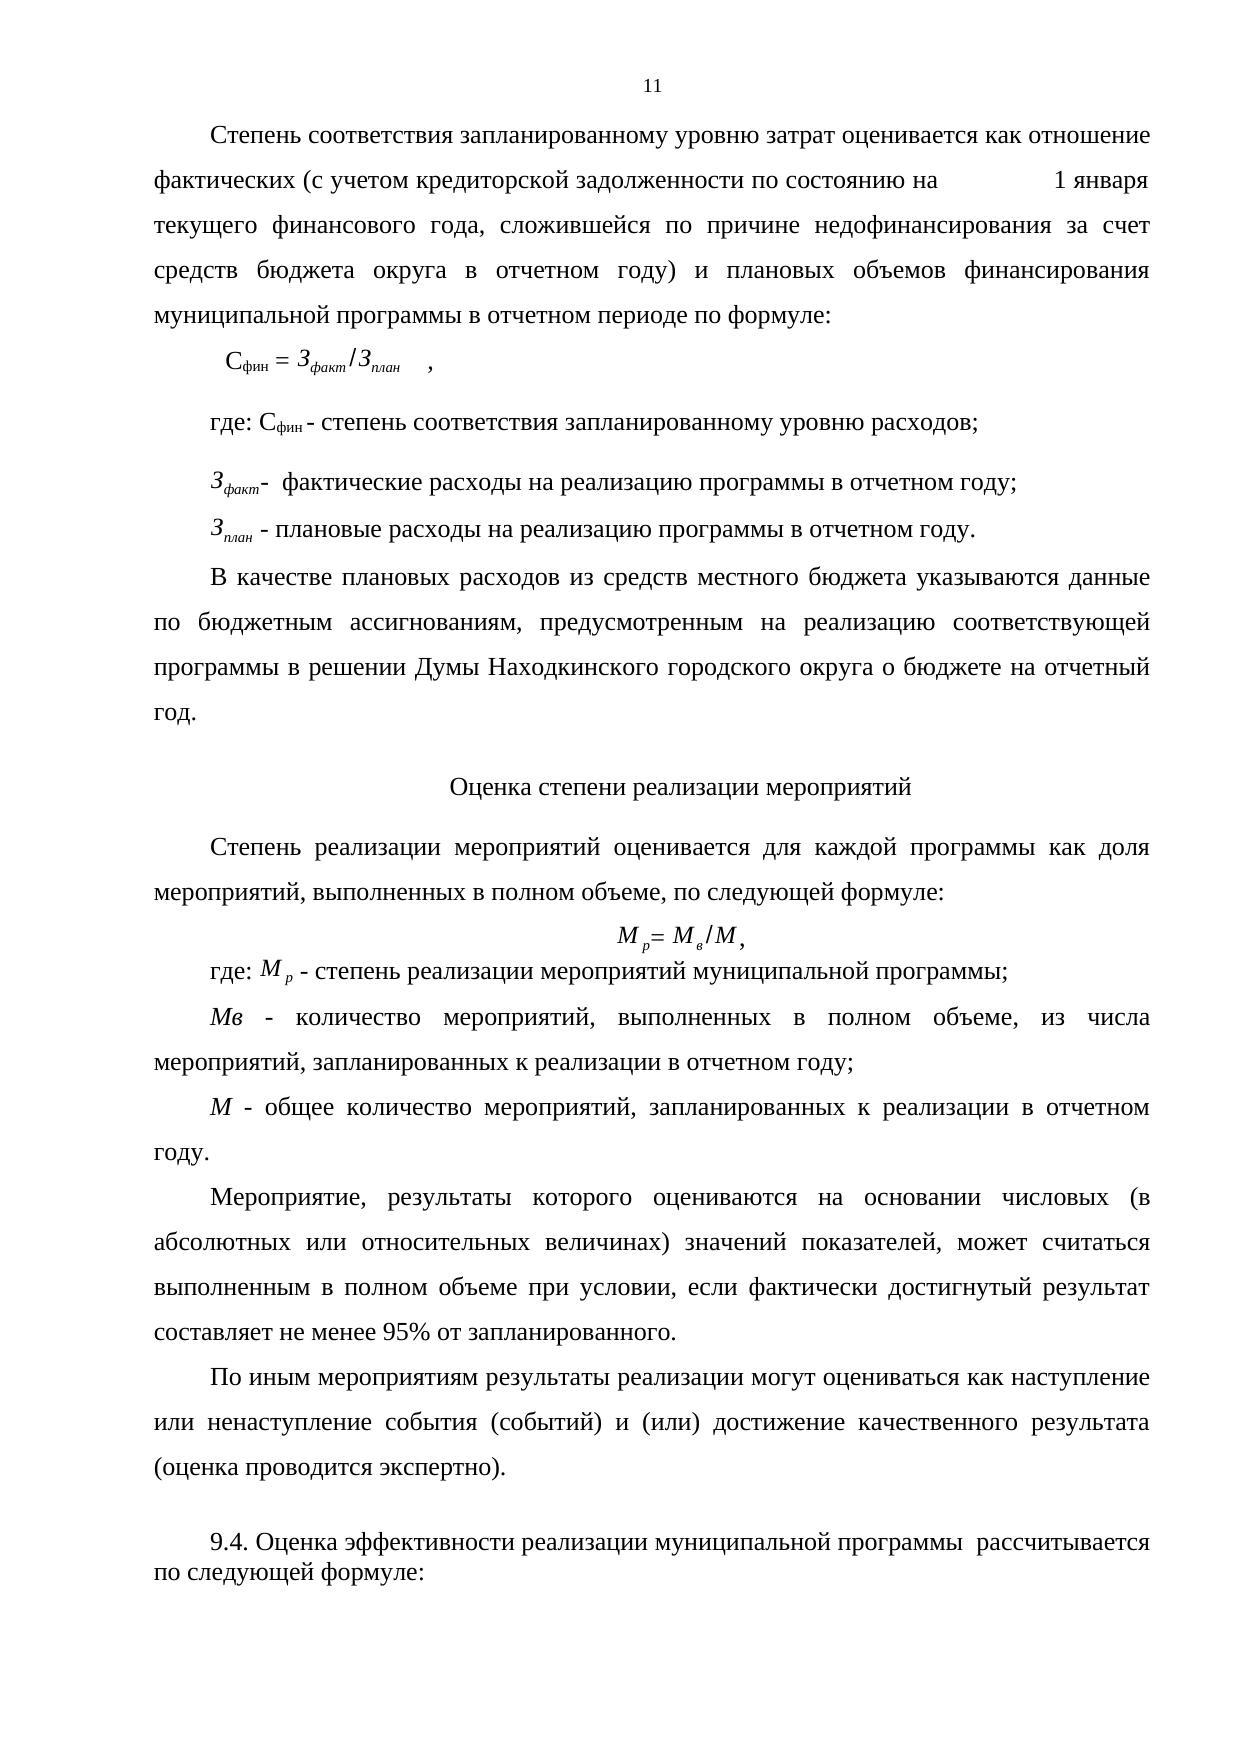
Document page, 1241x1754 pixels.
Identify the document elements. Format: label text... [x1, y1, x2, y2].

text М - общее количество мероприятий, запланированных к реализации в отчетном году. [153, 1091, 1152, 1166]
text В качестве плановых расходов из средств местного бюджета указываются данные по бюджетным ассигнованиям, предусмотренным на реализацию соответствующей программы в решении Думы Находкинского городского округа о бюджете на отчетный год. [153, 561, 1152, 726]
text Сфин = , [153, 344, 1152, 376]
text Мероприятие, результаты которого оцениваются на основании числовых (в абсолютных или относительных величинах) значений показателей, может считаться выполненным в полном объеме при условии, если фактически достигнутый результат составляет не менее 95% от запланированного. [153, 1181, 1152, 1346]
text где: - степень реализации мероприятий муниципальной программы; [153, 954, 1152, 986]
text 9.4. Оценка эффективности реализации муниципальной программы рассчитывается по следующей формуле: [153, 1526, 1152, 1586]
text Степень реализации мероприятий оценивается для каждой программы как доля мероприятий, выполненных в полном объеме, по следующей формуле: [153, 831, 1152, 906]
text = , [153, 921, 1152, 954]
text Степень соответствия запланированному уровню затрат оценивается как отношение фактических (с учетом кредиторской задолженности по состоянию на 1 января текущего финансового года, сложившейся по причине недофинансирования за счет средств бюджета округа в отчетном году) и плановых объемов финансирования муниципальной программы в отчетном периоде по формуле: [153, 119, 1152, 329]
text Мв - количество мероприятий, выполненных в полном объеме, из числа мероприятий, запланированных к реализации в отчетном году; [153, 1001, 1152, 1076]
text где: Сфин - степень соответствия запланированному уровню расходов; [153, 406, 1152, 436]
text Оценка степени реализации мероприятий [153, 771, 1152, 801]
text - плановые расходы на реализацию программы в отчетном году. [153, 513, 1152, 546]
text - фактические расходы на реализацию программы в отчетном году; [153, 466, 1152, 498]
text По иным мероприятиям результаты реализации могут оцениваться как наступление или ненаступление события (событий) и (или) достижение качественного результата (оценка проводится экспертно). [153, 1361, 1152, 1481]
